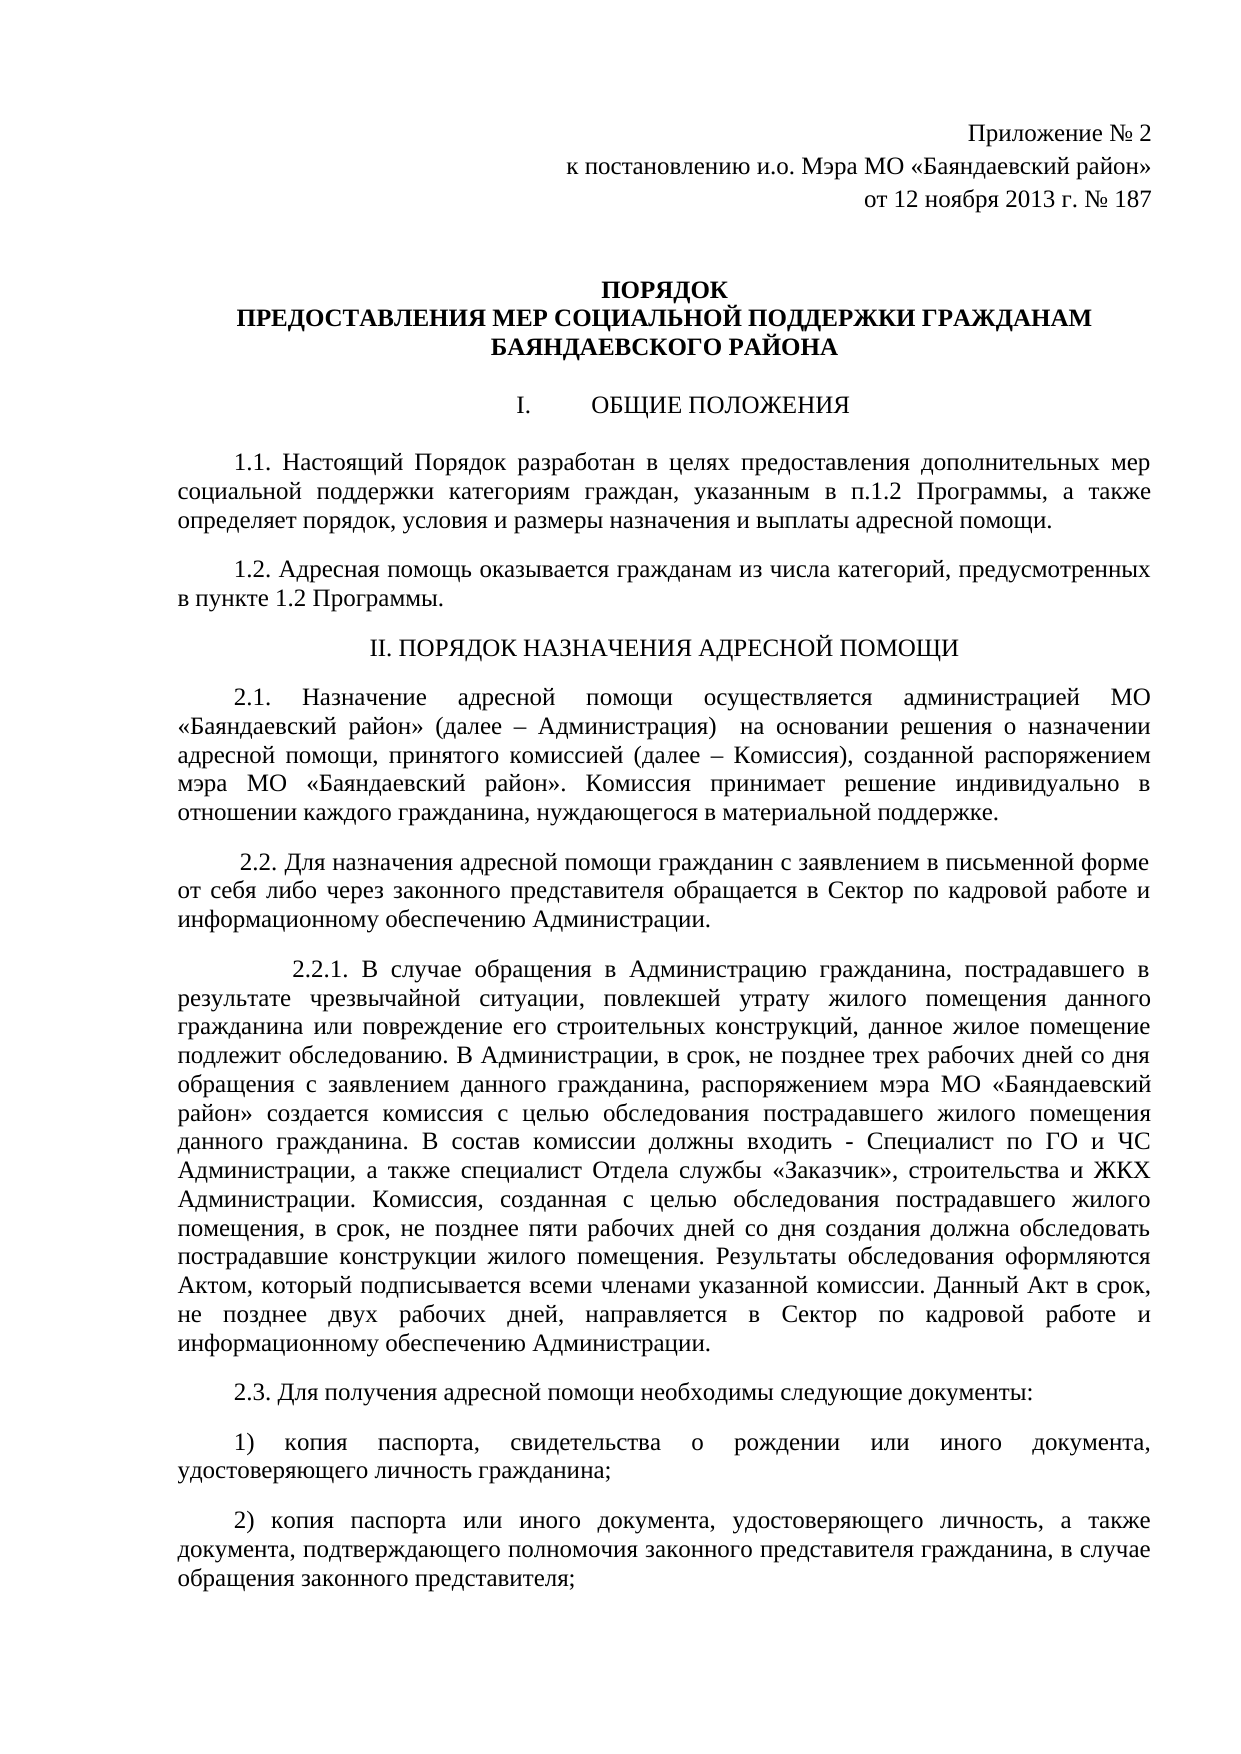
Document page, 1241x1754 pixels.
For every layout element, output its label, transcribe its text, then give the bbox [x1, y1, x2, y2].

text 1.1. Настоящий Порядок разработан в целях предоставления дополнительных мер социальной поддержки категориям граждан, указанным в п.1.2 Программы, а также определяет порядок, условия и размеры назначения и выплаты адресной помощи. [177, 447, 1152, 533]
text от 12 ноября 2013 г. № 187 [177, 184, 1152, 213]
text 1) копия паспорта, свидетельства о рождении или иного документа, удостоверяющего личность гражданина; [177, 1427, 1152, 1484]
text ПОРЯДОК [177, 275, 1152, 303]
text 2) копия паспорта или иного документа, удостоверяющего личность, а также документа, подтверждающего полномочия законного представителя гражданина, в случае обращения законного представителя; [177, 1505, 1152, 1591]
text 1.2. Адресная помощь оказывается гражданам из числа категорий, предусмотренных в пункте 1.2 Программы. [177, 554, 1152, 612]
list ОБЩИЕ ПОЛОЖЕНИЯ [215, 390, 1152, 418]
text 2.2.1. В случае обращения в Администрацию гражданина, пострадавшего в результате чрезвычайной ситуации, повлекшей утрату жилого помещения данного гражданина или повреждение его строительных конструкций, данное жилое помещение подлежит обследованию. В Администрации, в срок, не позднее трех рабочих дней со дня обращения с заявлением данного гражданина, распоряжением мэра МО «Баяндаевский район» создается комиссия с целью обследования пострадавшего жилого помещения данного гражданина. В состав комиссии должны входить - Специалист по ГО и ЧС Администрации, а также специалист Отдела службы «Заказчик», строительства и ЖКХ Администрации. Комиссия, созданная с целью обследования пострадавшего жилого помещения, в срок, не позднее пяти рабочих дней со дня создания должна обследовать пострадавшие конструкции жилого помещения. Результаты обследования оформляются Актом, который подписывается всеми членами указанной комиссии. Данный Акт в срок, не позднее двух рабочих дней, направляется в Сектор по кадровой работе и информационному обеспечению Администрации. [177, 954, 1152, 1356]
text ПРЕДОСТАВЛЕНИЯ МЕР СОЦИАЛЬНОЙ ПОДДЕРЖКИ ГРАЖДАНАМ БАЯНДАЕВСКОГО РАЙОНА [177, 303, 1152, 361]
text 2.1. Назначение адресной помощи осуществляется администрацией МО «Баяндаевский район» (далее – Администрация) на основании решения о назначении адресной помощи, принятого комиссией (далее – Комиссия), созданной распоряжением мэра МО «Баяндаевский район». Комиссия принимает решение индивидуально в отношении каждого гражданина, нуждающегося в материальной поддержке. [177, 682, 1152, 826]
text к постановлению и.о. Мэра МО «Баяндаевский район» [177, 151, 1152, 180]
text 2.3. Для получения адресной помощи необходимы следующие документы: [177, 1377, 1152, 1406]
text II. ПОРЯДОК НАЗНАЧЕНИЯ АДРЕСНОЙ ПОМОЩИ [177, 633, 1152, 661]
text Приложение № 2 [177, 118, 1152, 147]
text 2.2. Для назначения адресной помощи гражданин с заявлением в письменной форме от себя либо через законного представителя обращается в Сектор по кадровой работе и информационному обеспечению Администрации. [177, 847, 1152, 933]
